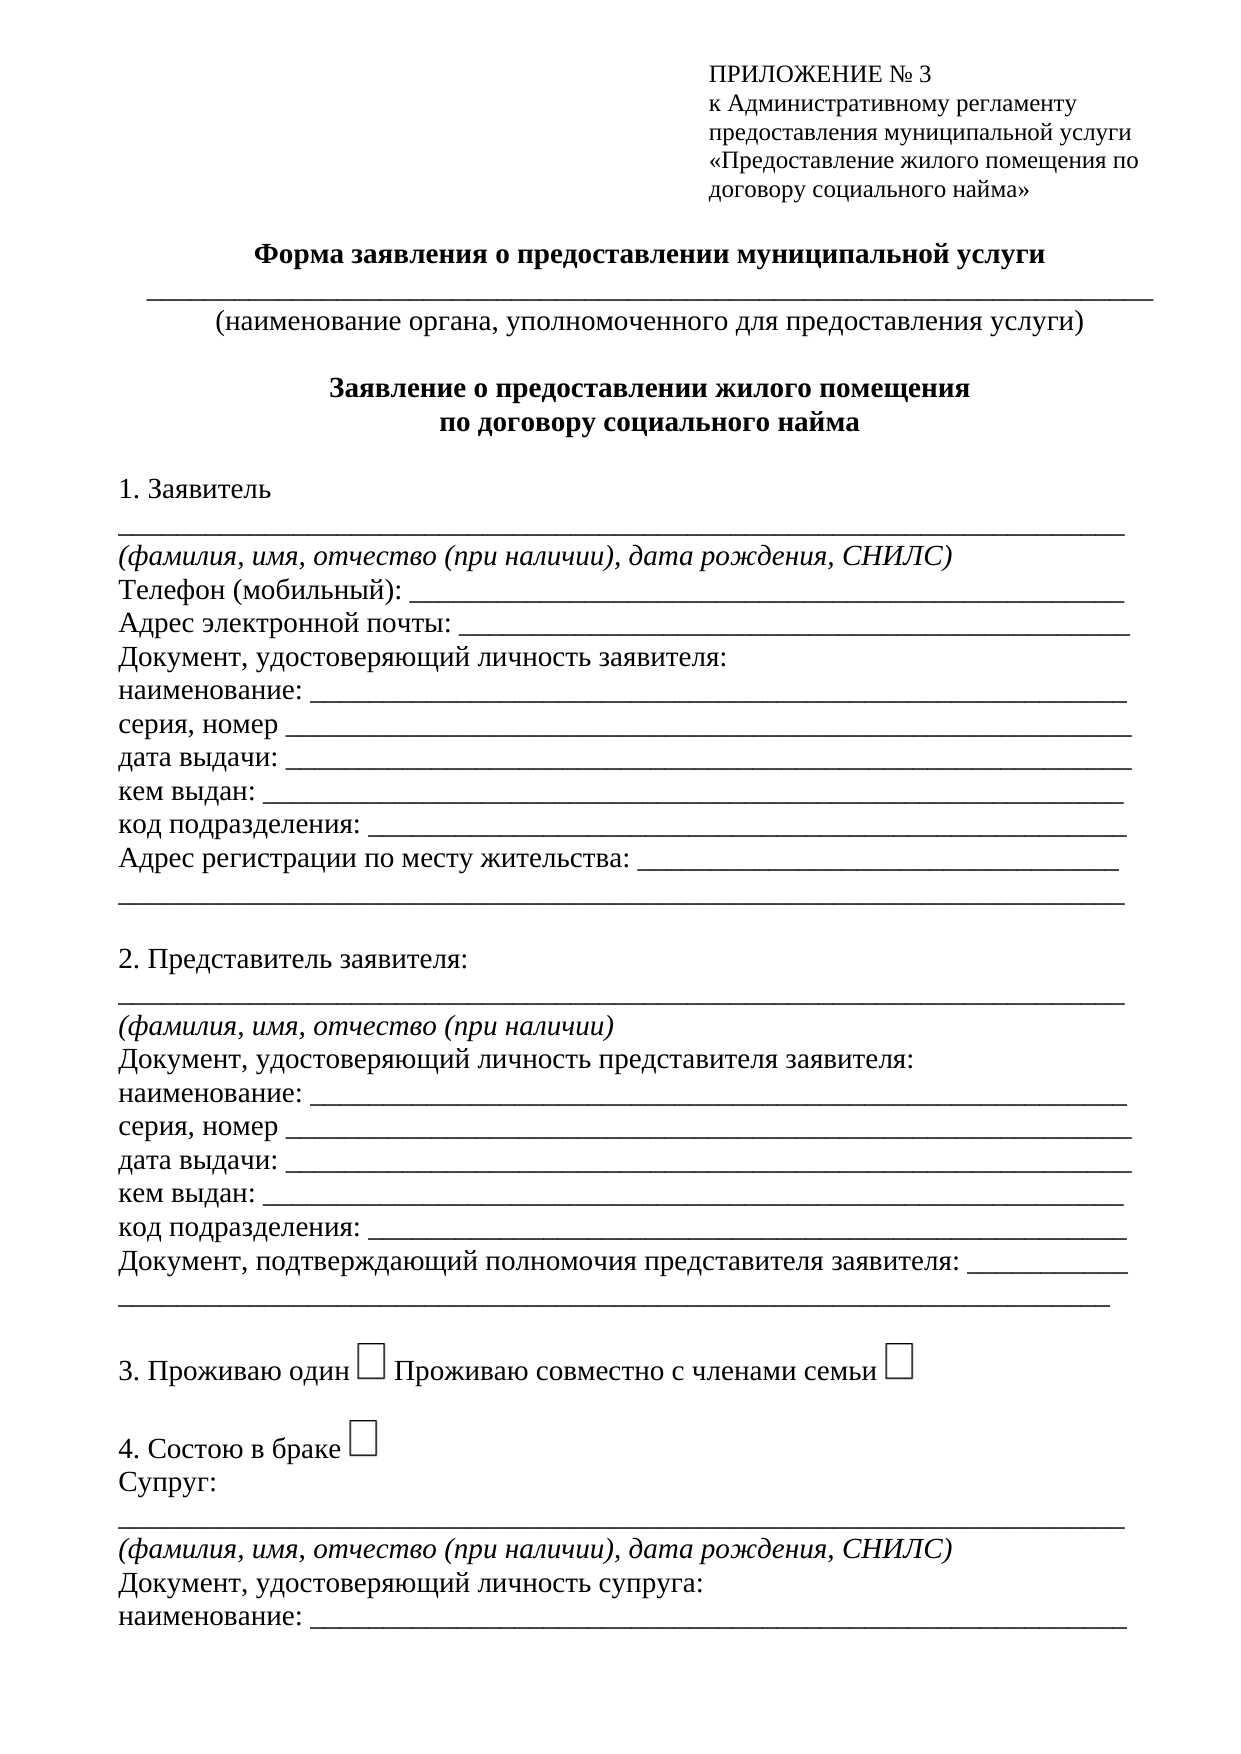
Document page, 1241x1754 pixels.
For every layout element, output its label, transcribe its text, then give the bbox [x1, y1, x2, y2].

text Документ, удостоверяющий личность представителя заявителя: [118, 1041, 1181, 1075]
text серия, номер __________________________________________________________ [118, 1108, 1181, 1142]
text Документ, удостоверяющий личность заявителя: [118, 639, 1181, 672]
text Телефон (мобильный): _________________________________________________ [118, 572, 1181, 605]
text Заявление о предоставлении жилого помещения [118, 371, 1181, 404]
text код подразделения: ____________________________________________________ [118, 807, 1181, 840]
text наименование: ________________________________________________________ [118, 1075, 1181, 1108]
text кем выдан: ___________________________________________________________ [118, 1176, 1181, 1209]
text (фамилия, имя, отчество (при наличии), дата рождения, СНИЛС) [118, 538, 1181, 572]
text Супруг: [118, 1464, 1181, 1498]
text к Административному регламенту предоставления муниципальной услуги «Предоставление жилого помещения по договору социального найма» [709, 88, 1181, 203]
text кем выдан: ___________________________________________________________ [118, 773, 1181, 807]
text Документ, подтверждающий полномочия представителя заявителя: ___________ ____________________________________________________________________ [118, 1243, 1181, 1310]
text 4. Состою в браке [118, 1421, 1181, 1464]
text _____________________________________________________________________ [118, 1498, 1181, 1531]
text код подразделения: ____________________________________________________ [118, 1209, 1181, 1243]
text _____________________________________________________________________ [118, 505, 1181, 538]
text дата выдачи: __________________________________________________________ [118, 739, 1181, 773]
picture [884, 1343, 915, 1381]
text 1. Заявитель [118, 471, 1181, 505]
text (фамилия, имя, отчество (при наличии) [118, 1008, 1181, 1041]
text (фамилия, имя, отчество (при наличии), дата рождения, СНИЛС) [118, 1531, 1181, 1565]
text _____________________________________________________________________ [118, 974, 1181, 1008]
text серия, номер __________________________________________________________ [118, 706, 1181, 739]
text наименование: ________________________________________________________ [118, 1598, 1181, 1632]
text дата выдачи: __________________________________________________________ [118, 1142, 1181, 1176]
text _____________________________________________________________________ [118, 270, 1181, 303]
text по договору социального найма [118, 404, 1181, 438]
text (наименование органа, уполномоченного для предоставления услуги) [118, 303, 1181, 337]
picture [357, 1343, 387, 1381]
text наименование: ________________________________________________________ [118, 672, 1181, 706]
picture [348, 1420, 379, 1458]
text 2. Представитель заявителя: [118, 941, 1181, 974]
text ПРИЛОЖЕНИЕ № 3 [709, 59, 1181, 88]
text Форма заявления о предоставлении муниципальной услуги [118, 236, 1181, 270]
text 3. Проживаю один Проживаю совместно с членами семьи [118, 1343, 1181, 1387]
text Адрес регистрации по месту жительства: _________________________________ _____________________________________________________________________ [118, 840, 1181, 907]
text Документ, удостоверяющий личность супруга: [118, 1565, 1181, 1598]
text Адрес электронной почты: ______________________________________________ [118, 605, 1181, 639]
